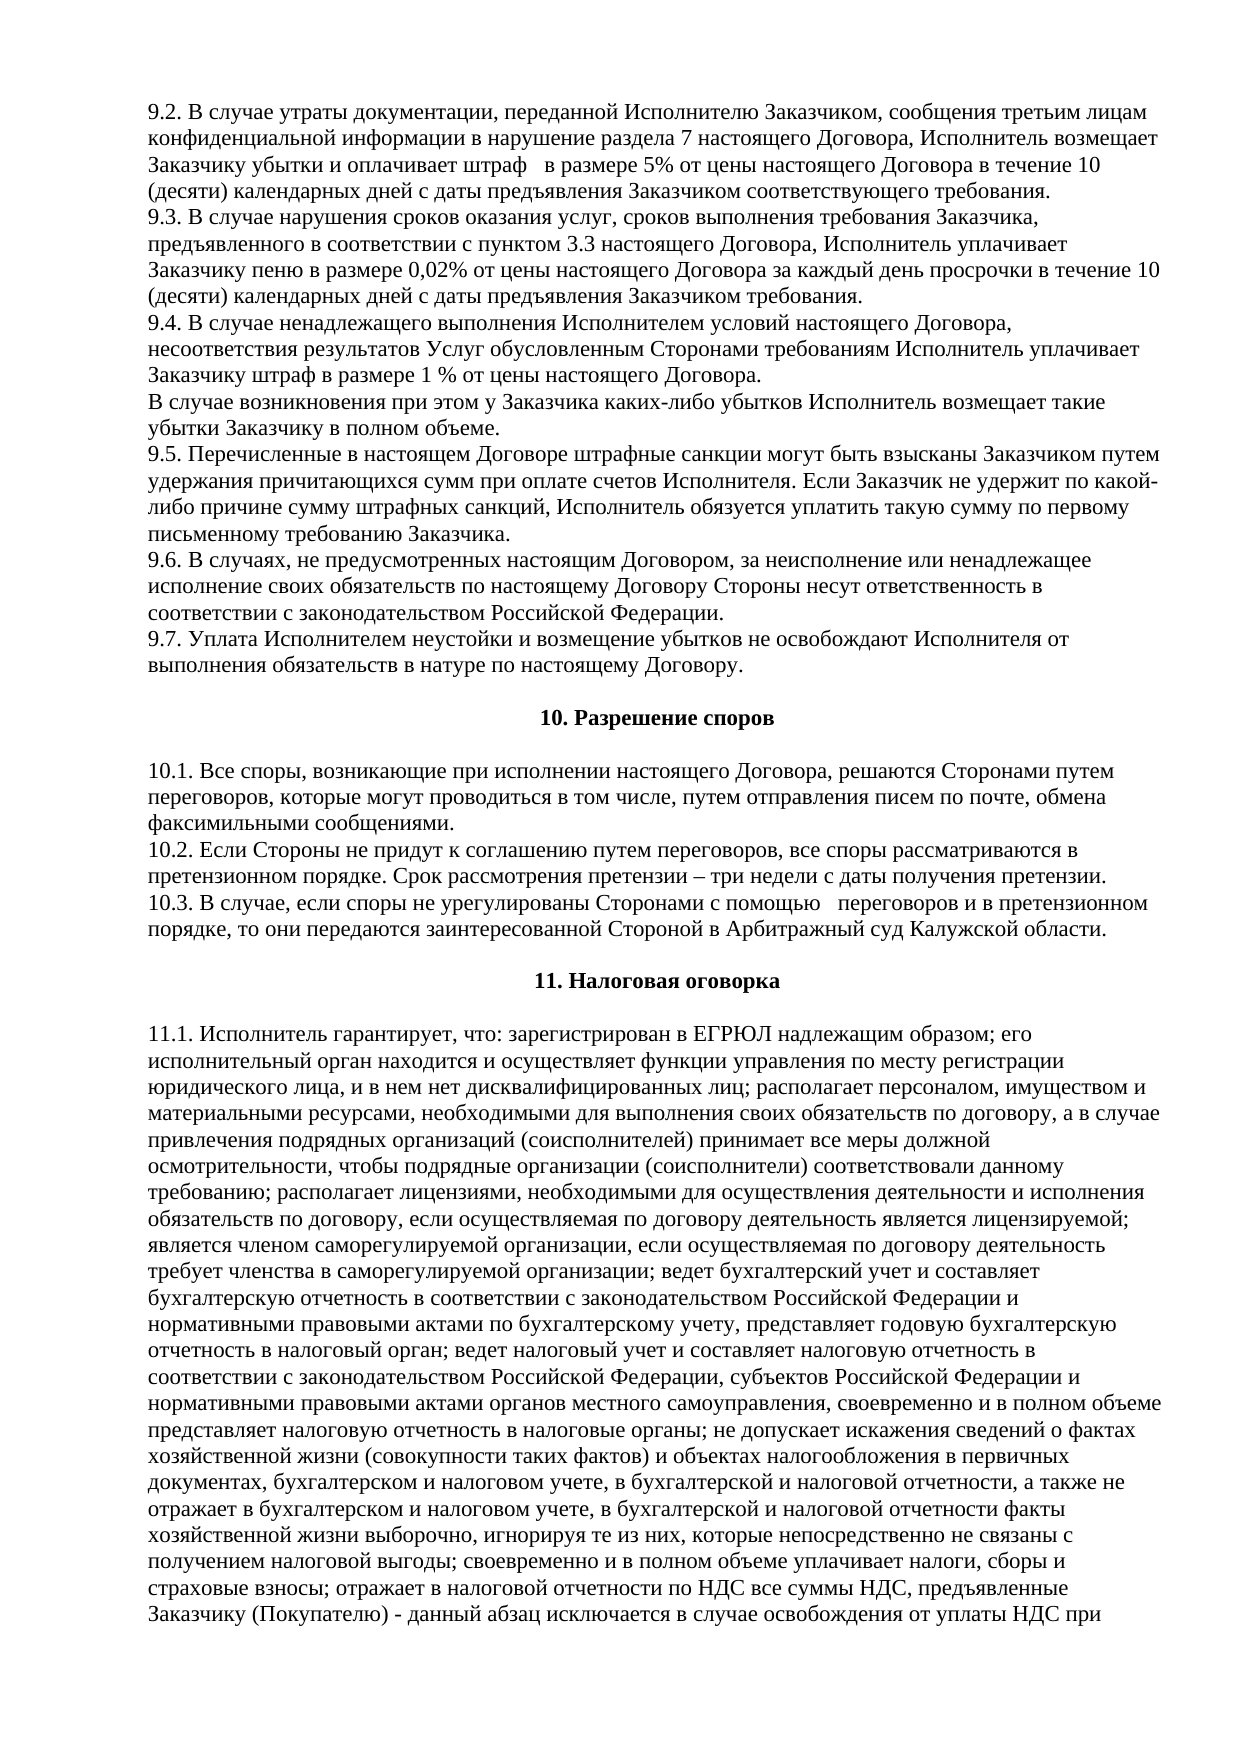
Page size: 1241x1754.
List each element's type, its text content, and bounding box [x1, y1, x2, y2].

text 10.1. Все споры, возникающие при исполнении настоящего Договора, решаются Сторонами путем переговоров, которые могут проводиться в том числе, путем отправления писем по почте, обмена факсимильными сообщениями. [148, 757, 1167, 836]
text 9.5. Перечисленные в настоящем Договоре штрафные санкции могут быть взысканы Заказчиком путем удержания причитающихся сумм при оплате счетов Исполнителя. Если Заказчик не удержит по какой-либо причине сумму штрафных санкций, Исполнитель обязуется уплатить такую сумму по первому письменному требованию Заказчика. [148, 441, 1167, 546]
text 9.3. В случае нарушения сроков оказания услуг, сроков выполнения требования Заказчика, предъявленного в соответствии с пунктом 3.3 настоящего Договора, Исполнитель уплачивает Заказчику пеню в размере 0,02% от цены настоящего Договора за каждый день просрочки в течение 10 (десяти) календарных дней с даты предъявления Заказчиком требования. [148, 203, 1167, 309]
text 10.2. Если Стороны не придут к соглашению путем переговоров, все споры рассматриваются в претензионном порядке. Срок рассмотрения претензии – три недели с даты получения претензии. [148, 836, 1167, 888]
text В случае возникновения при этом у Заказчика каких-либо убытков Исполнитель возмещает такие убытки Заказчику в полном объеме. [148, 388, 1167, 441]
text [148, 1020, 1167, 1626]
text 10.3. В случае, если споры не урегулированы Сторонами с помощью переговоров и в претензионном порядке, то они передаются заинтересованной Стороной в Арбитражный суд Калужской области. [148, 888, 1167, 941]
text 9.7. Уплата Исполнителем неустойки и возмещение убытков не освобождают Исполнителя от выполнения обязательств в натуре по настоящему Договору. [148, 625, 1167, 678]
text 11. Налоговая оговорка [148, 968, 1167, 994]
text 9.6. В случаях, не предусмотренных настоящим Договором, за неисполнение или ненадлежащее исполнение своих обязательств по настоящему Договору Стороны несут ответственность в соответствии с законодательством Российской Федерации. [148, 546, 1167, 625]
text 9.2. В случае утраты документации, переданной Исполнителю Заказчиком, сообщения третьим лицам конфиденциальной информации в нарушение раздела 7 настоящего Договора, Исполнитель возмещает Заказчику убытки и оплачивает штраф в размере 5% от цены настоящего Договора в течение 10 (десяти) календарных дней с даты предъявления Заказчиком соответствующего требования. [148, 98, 1167, 203]
text 10. Разрешение споров [148, 704, 1167, 730]
text 9.4. В случае ненадлежащего выполнения Исполнителем условий настоящего Договора, несоответствия результатов Услуг обусловленным Сторонами требованиям Исполнитель уплачивает Заказчику штраф в размере 1 % от цены настоящего Договора. [148, 309, 1167, 388]
